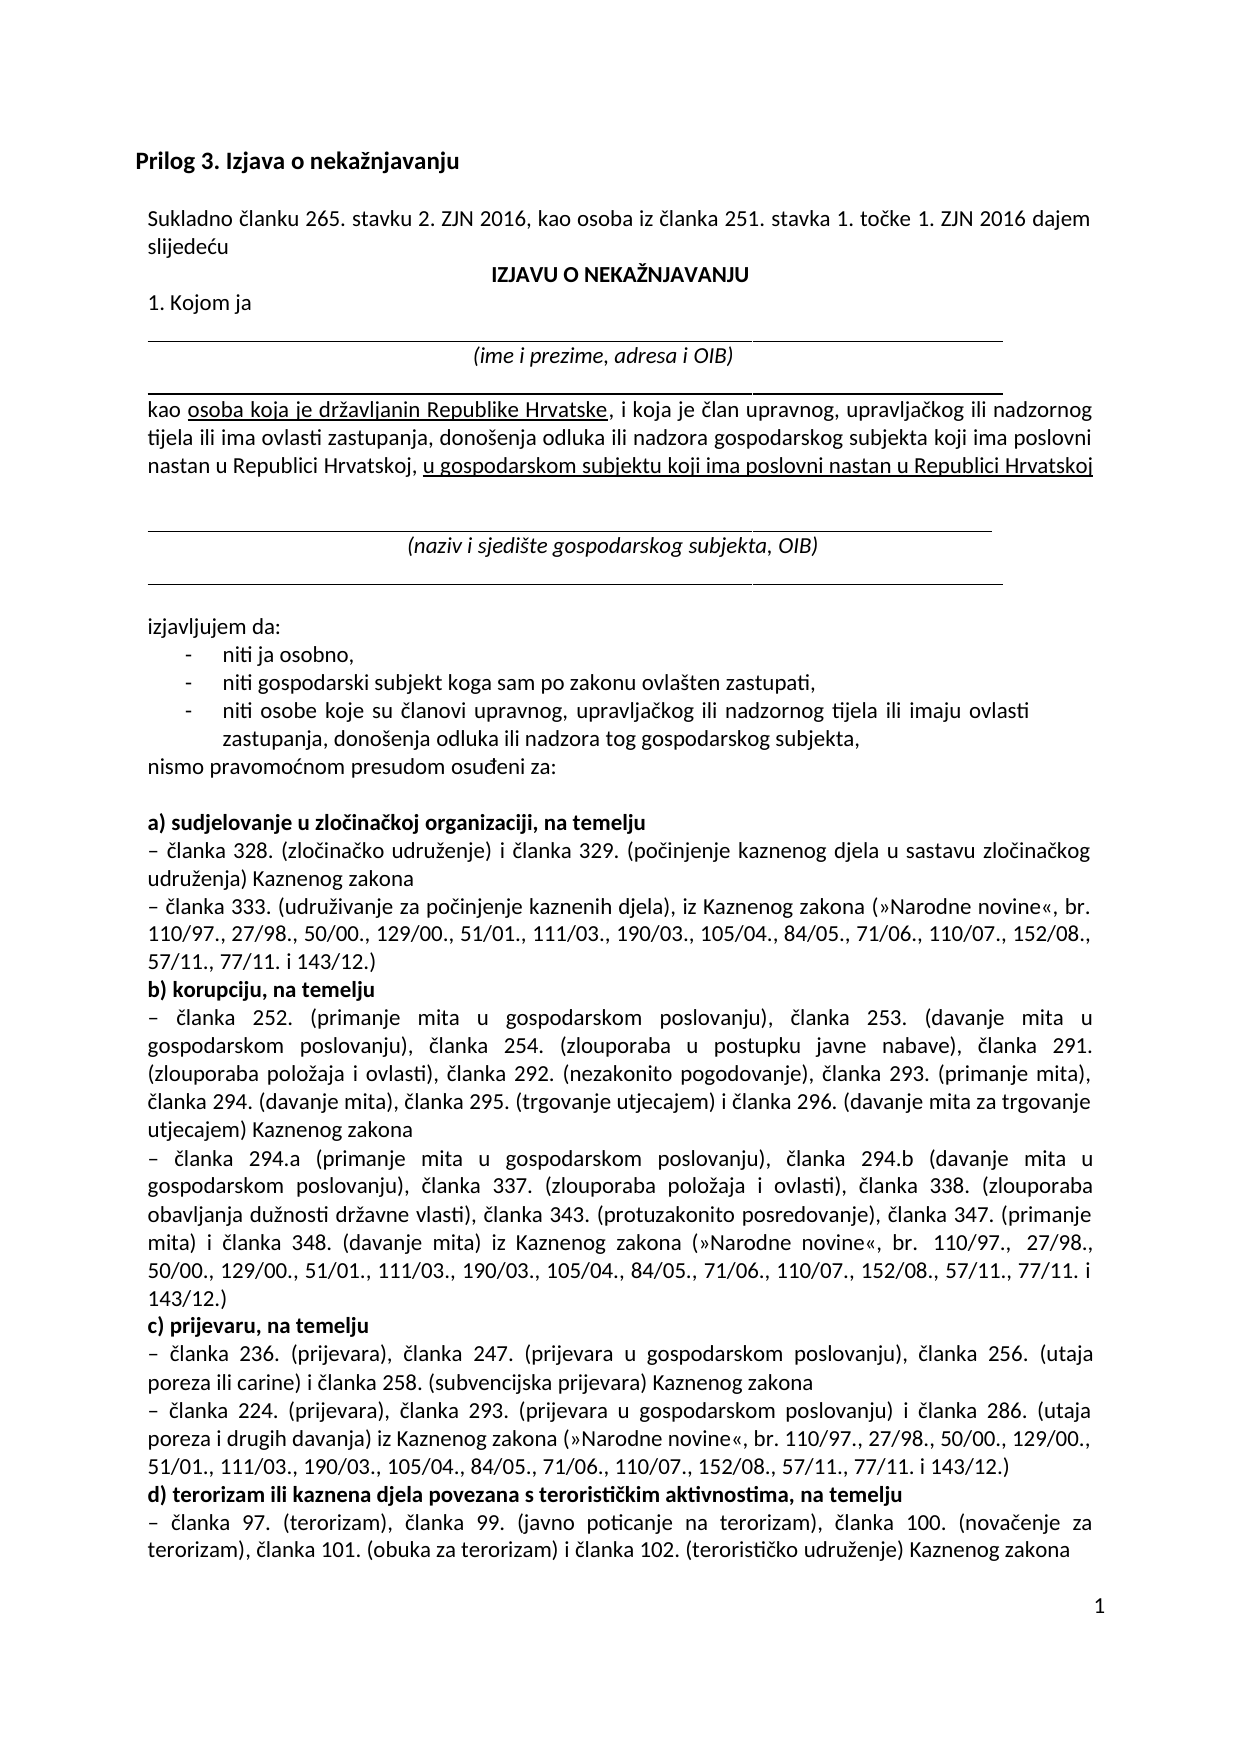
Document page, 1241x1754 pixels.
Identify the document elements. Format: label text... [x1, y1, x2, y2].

list članka 328. (zločinačko udruženje) i članka 329. (počinjenje kaznenog djela u sastavu zločinačkog udruženja) Kaznenog zakona [147, 836, 1093, 892]
text 57/11., 77/11. i 143/12.) [147, 947, 1105, 975]
list članka 236. (prijevara), članka 247. (prijevara u gospodarskom poslovanju), članka 256. (utaja poreza ili carine) i članka 258. (subvencijska prijevara) Kaznenog zakona [147, 1339, 1093, 1396]
list niti ja osobno, [185, 640, 1105, 668]
list članka 294.a (primanje mita u gospodarskom poslovanju), članka 294.b (davanje mita u gospodarskom poslovanju), članka 337. (zlouporaba položaja i ovlasti), članka 338. (zlouporaba obavljanja dužnosti državne vlasti), članka 343. (protuzakonito posredovanje), članka 347. (primanje mita) i članka 348. (davanje mita) iz Kaznenog zakona (»Narodne novine«, br. 110/97., 27/98., 50/00., 129/00., 51/01., 111/03., 190/03., 105/04., 84/05., 71/06., 110/07., 152/08., 57/11., 77/11. i [147, 1144, 1093, 1284]
subtitle Prilog 3. Izjava o nekažnjavanju [135, 146, 1093, 176]
text 143/12.) [147, 1284, 1105, 1312]
subtitle korupciju, na temelju [147, 975, 1105, 1003]
list članka 224. (prijevara), članka 293. (prijevara u gospodarskom poslovanju) i članka 286. (utaja poreza i drugih davanja) iz Kaznenog zakona (»Narodne novine«, br. 110/97., 27/98., 50/00., 129/00., 51/01., 111/03., 190/03., 105/04., 84/05., 71/06., 110/07., 152/08., 57/11., 77/11. i 143/12.) [147, 1396, 1093, 1480]
list niti osobe koje su članovi upravnog, upravljačkog ili nadzornog tijela ili imaju ovlasti zastupanja, donošenja odluka ili nadzora tog gospodarskog subjekta, [185, 696, 1093, 752]
list članka 333. (udruživanje za počinjenje kaznenih djela), iz Kaznenog zakona (»Narodne novine«, br. 110/97., 27/98., 50/00., 129/00., 51/01., 111/03., 190/03., 105/04., 84/05., 71/06., 110/07., 152/08., [147, 892, 1093, 947]
text (ime i prezime, adresa i OIB) [387, 342, 821, 369]
subtitle prijevaru, na temelju [147, 1312, 1105, 1339]
text (naziv i sjedište gospodarskog subjekta, OIB) [406, 532, 821, 559]
subtitle terorizam ili kaznena djela povezana s terorističkim aktivnostima, na temelju [147, 1480, 1105, 1508]
text 1. Kojom ja [147, 288, 1105, 316]
text kao osoba koja je državljanin Republike Hrvatske, i koja je član upravnog, upravljačkog ili nadzornog tijela ili ima ovlasti zastupanja, donošenja odluka ili nadzora gospodarskog subjekta koji ima poslovni nastan u Republici Hrvatskoj, u gospodarskom subjektu koji ima poslovni nastan u Republici Hrvatskoj [147, 389, 1093, 479]
list članka 252. (primanje mita u gospodarskom poslovanju), članka 253. (davanje mita u gospodarskom poslovanju), članka 254. (zlouporaba u postupku javne nabave), članka 291. (zlouporaba položaja i ovlasti), članka 292. (nezakonito pogodovanje), članka 293. (primanje mita), članka 294. (davanje mita), članka 295. (trgovanje utjecajem) i članka 296. (davanje mita za trgovanje utjecajem) Kaznenog zakona [147, 1003, 1093, 1143]
list članka 97. (terorizam), članka 99. (javno poticanje na terorizam), članka 100. (novačenje za terorizam), članka 101. (obuka za terorizam) i članka 102. (terorističko udruženje) Kaznenog zakona [147, 1508, 1093, 1564]
subtitle IZJAVU O NEKAŽNJAVANJU [406, 260, 833, 288]
text izjavljujem da: [147, 612, 1105, 640]
list niti gospodarski subjekt koga sam po zakonu ovlašten zastupati, [185, 668, 1105, 696]
text Sukladno članku 265. stavku 2. ZJN 2016, kao osoba iz članka 251. stavka 1. točke 1. ZJN 2016 dajem slijedeću [147, 204, 1105, 260]
subtitle sudjelovanje u zločinačkoj organizaciji, na temelju [147, 808, 1105, 836]
text nismo pravomoćnom presudom osuđeni za: [147, 752, 1105, 780]
